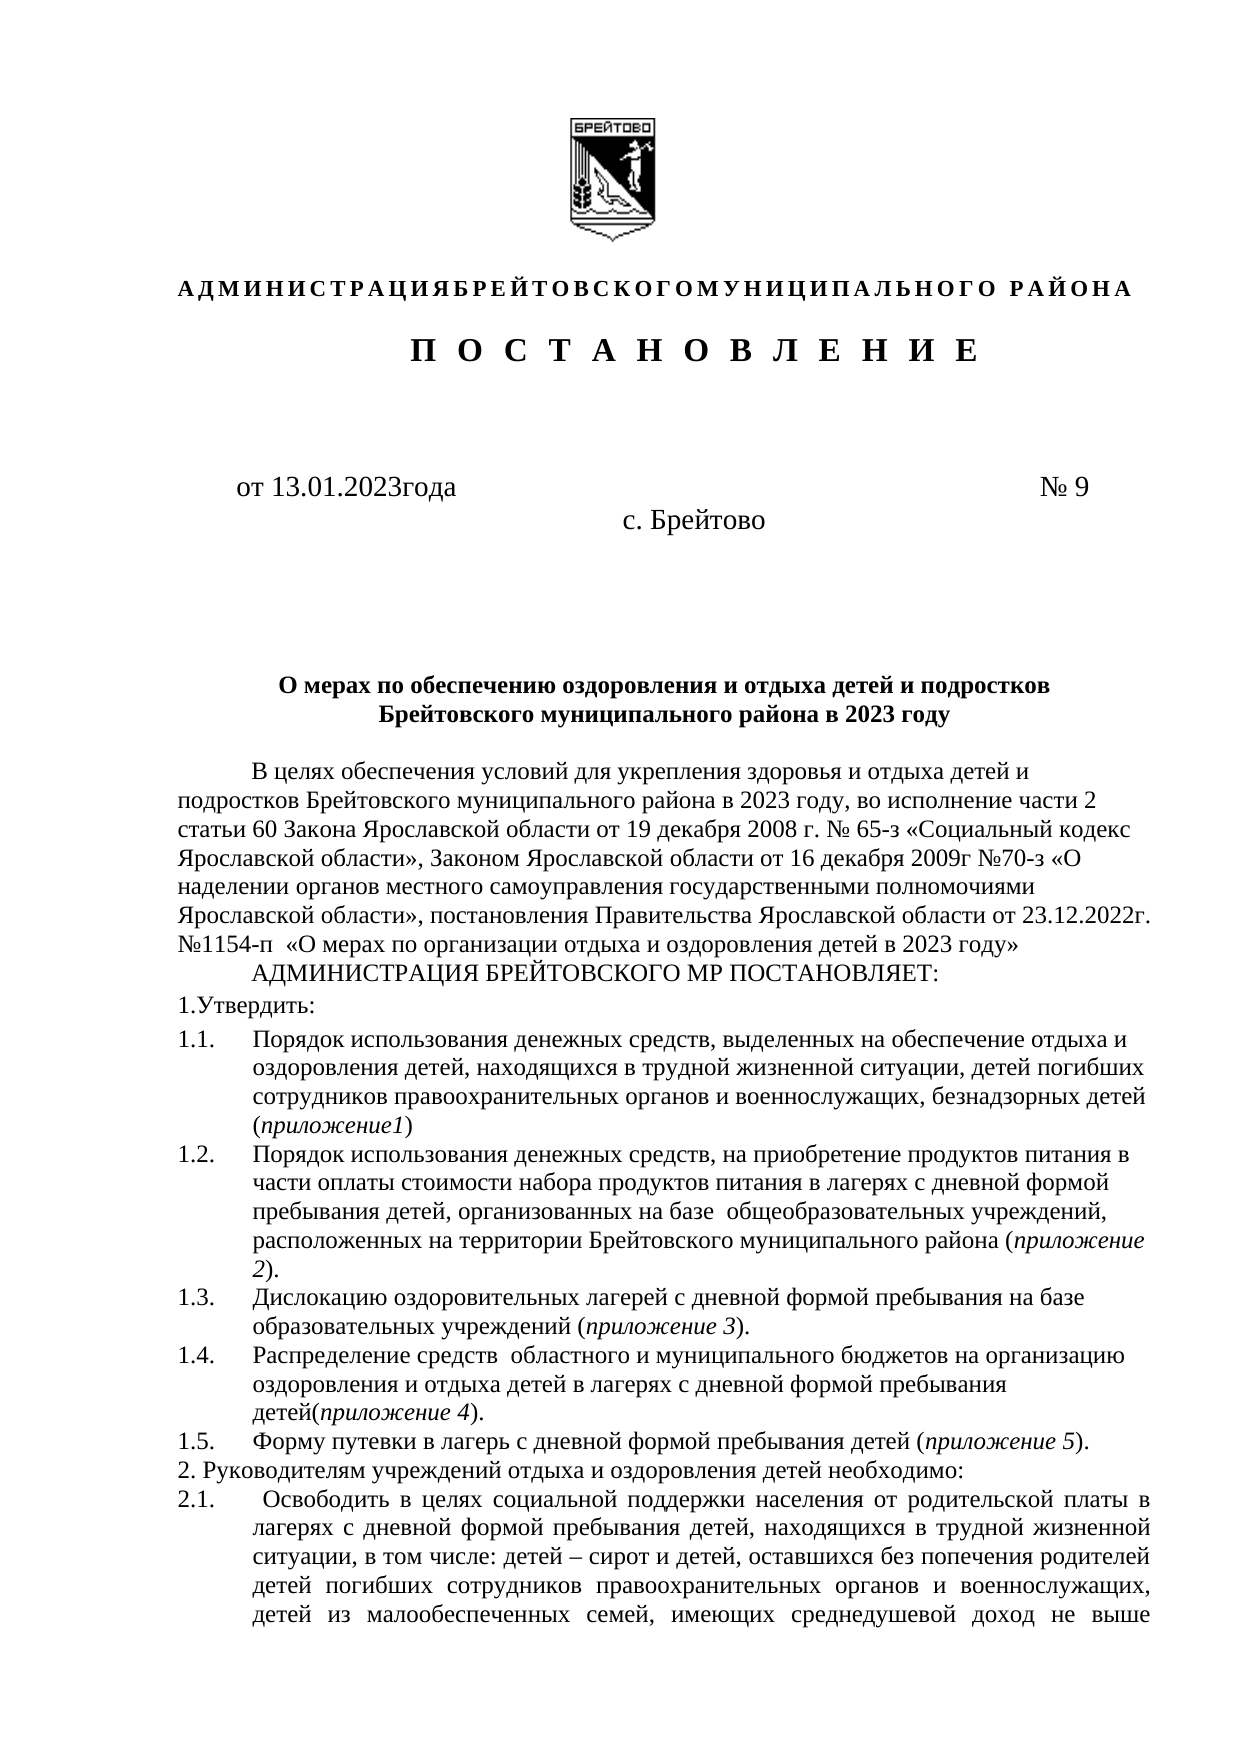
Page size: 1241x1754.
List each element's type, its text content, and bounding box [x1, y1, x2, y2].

picture [569, 118, 657, 244]
list Порядок использования денежных средств, выделенных на обеспечение отдыха и оздоровления детей, находящихся в трудной жизненной ситуации, детей погибших сотрудников правоохранительных органов и военнослужащих, безнадзорных детей (приложение1) [215, 1024, 1152, 1139]
text АДМИНИСТРАЦИЯ БРЕЙТОВСКОГО МР ПОСТАНОВЛЯЕТ: [177, 958, 1152, 986]
text Брейтовского муниципального района в 2023 году [177, 699, 1152, 728]
text 2. Руководителям учреждений отдыха и оздоровления детей необходимо: [177, 1455, 1152, 1484]
text от 13.01.2023года № 9 [177, 469, 1152, 502]
list Дислокацию оздоровительных лагерей с дневной формой пребывания на базе образовательных учреждений (приложение 3). [215, 1282, 1152, 1340]
list Распределение средств областного и муниципального бюджетов на организацию оздоровления и отдыха детей в лагерях с дневной формой пребывания детей(приложение 4). [215, 1340, 1152, 1426]
list Порядок использования денежных средств, на приобретение продуктов питания в части оплаты стоимости набора продуктов питания в лагерях с дневной формой пребывания детей, организованных на базе общеобразовательных учреждений, расположенных на территории Брейтовского муниципального района (приложение 2). [215, 1139, 1152, 1282]
list Форму путевки в лагерь с дневной формой пребывания детей (приложение 5). [215, 1426, 1152, 1455]
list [215, 1484, 1152, 1627]
text 1.Утвердить: [177, 991, 1152, 1019]
text АдминистрацияБрейтовскогомуниципального района [177, 275, 1152, 301]
text ПОСТАНОВЛЕНИЕ [177, 330, 1152, 368]
text с. Брейтово [177, 502, 1152, 536]
text О мерах по обеспечению оздоровления и отдыха детей и подростков [177, 670, 1152, 699]
text В целях обеспечения условий для укрепления здоровья и отдыха детей и подростков Брейтовского муниципального района в 2023 году, во исполнение части 2 статьи 60 Закона Ярославской области от 19 декабря 2008 г. № 65-з «Социальный кодекс Ярославской области», Законом Ярославской области от 16 декабря 2009г №70-з «О наделении органов местного самоуправления государственными полномочиями Ярославской области», постановления Правительства Ярославской области от 23.12.2022г.№1154-п «О мерах по организации отдыха и оздоровления детей в 2023 году» [177, 756, 1152, 958]
